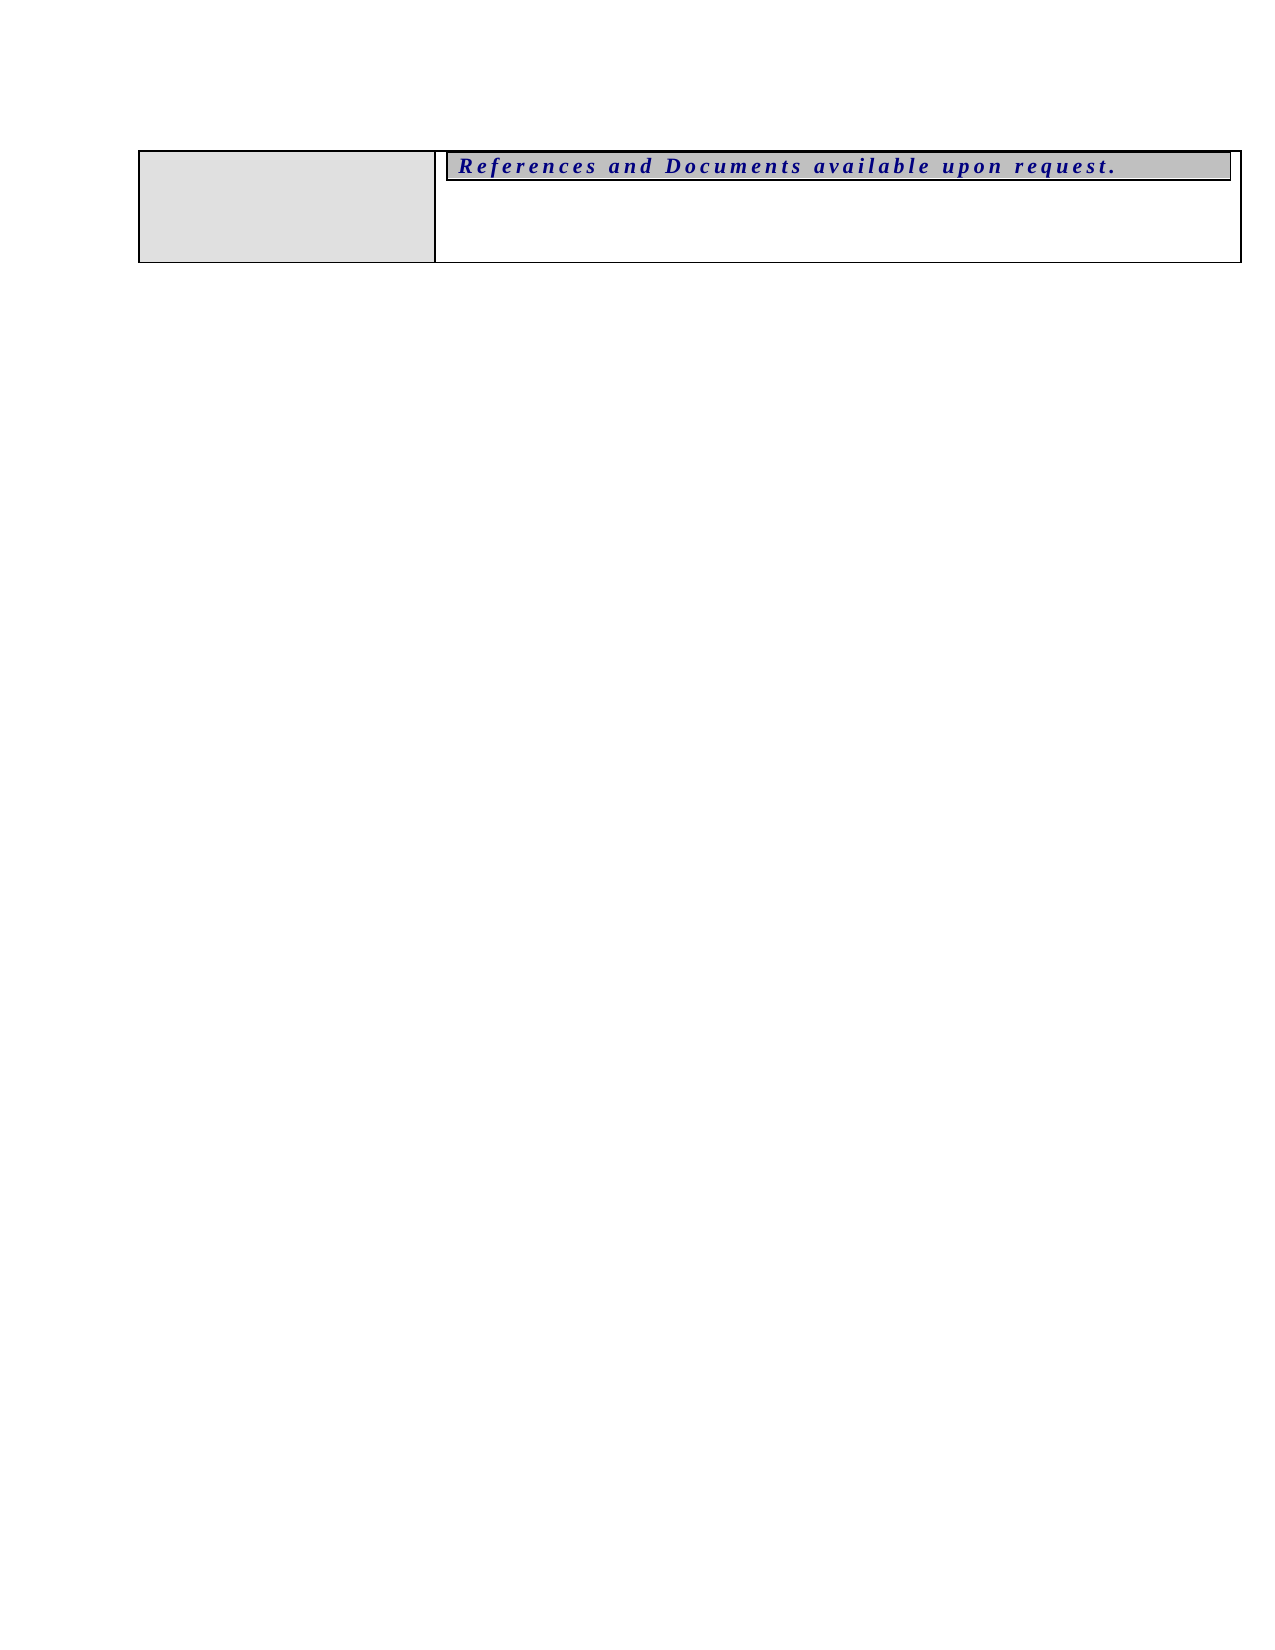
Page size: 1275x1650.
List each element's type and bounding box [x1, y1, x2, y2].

table_header [140, 152, 434, 262]
table_header [436, 152, 1240, 262]
